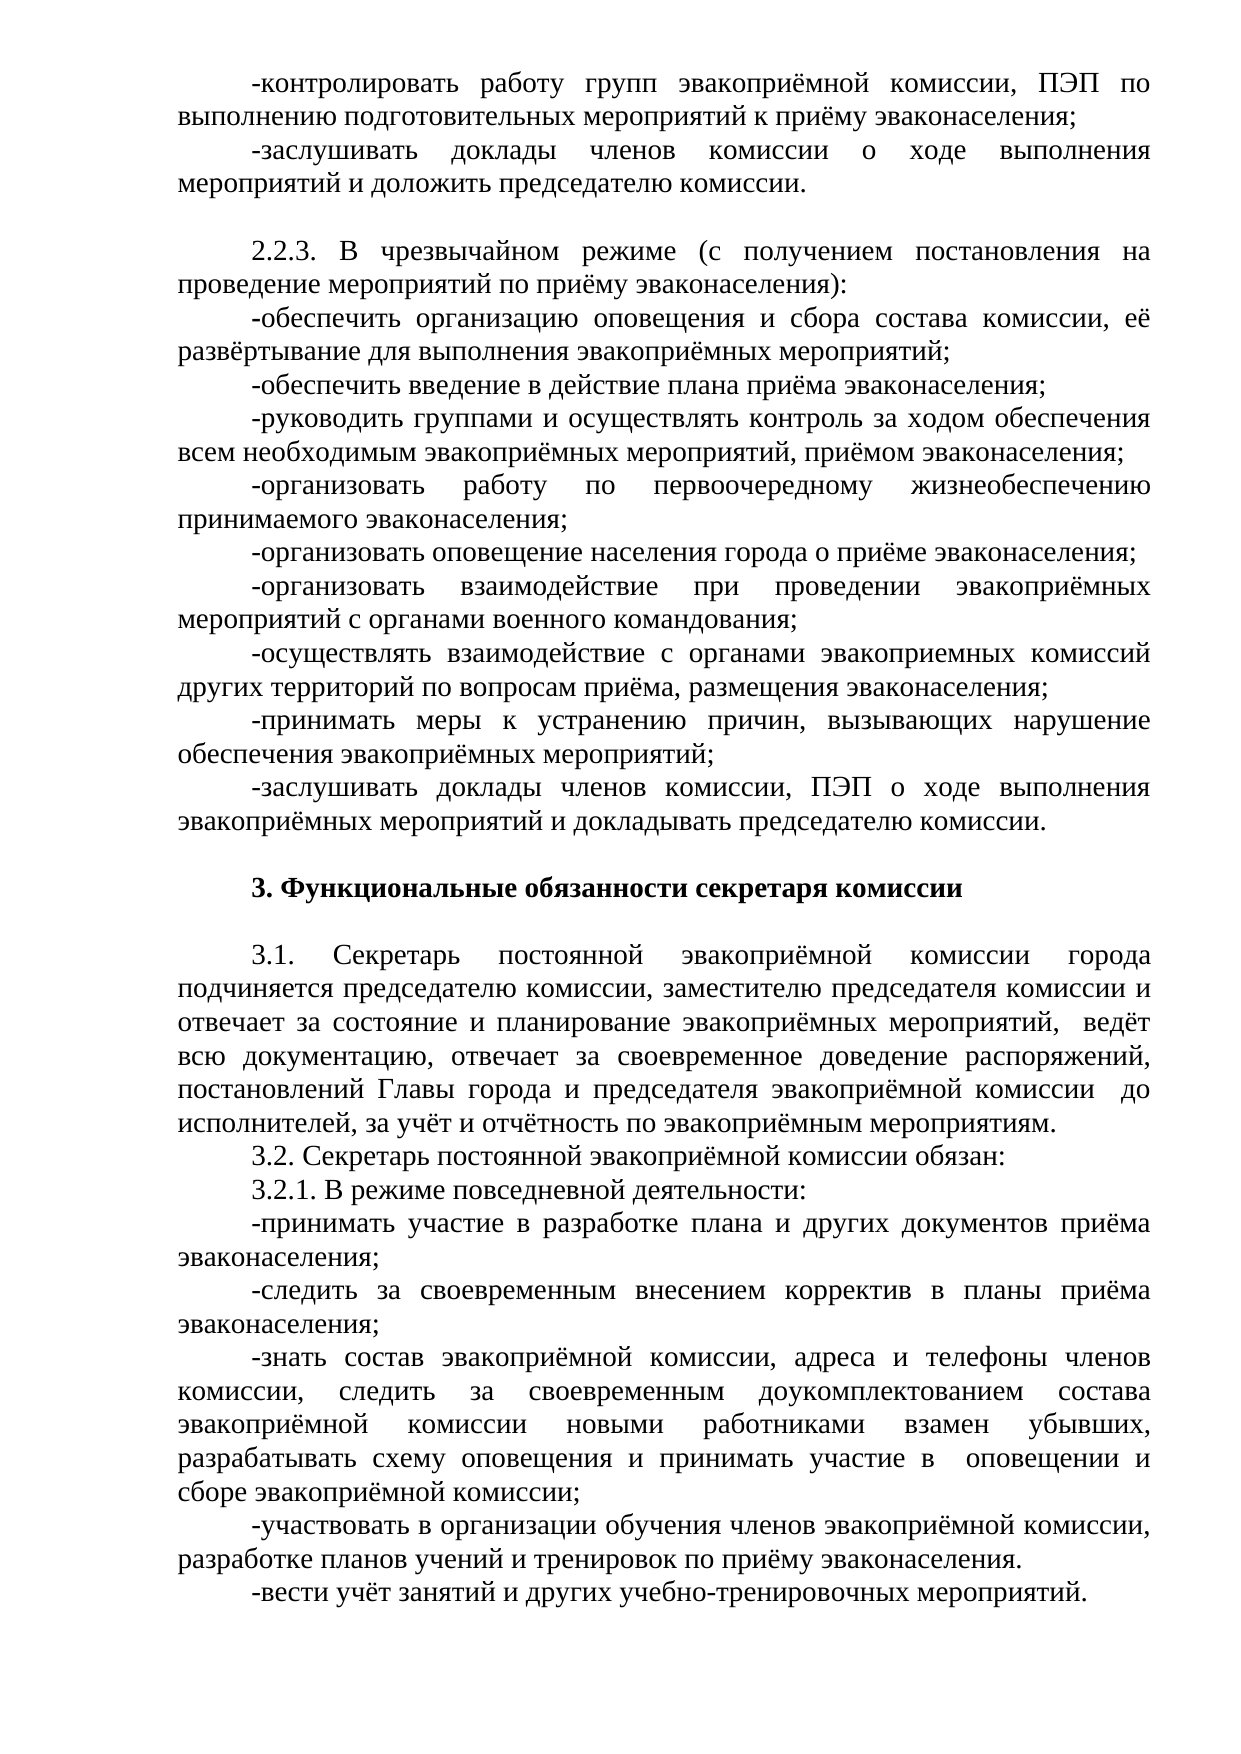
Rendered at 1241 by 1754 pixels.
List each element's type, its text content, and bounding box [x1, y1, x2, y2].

text -вести учёт занятий и других учебно-тренировочных мероприятий. [177, 1574, 1152, 1608]
text 2.2.3. В чрезвычайном режиме (с получением постановления на проведение мероприятий по приёму эваконаселения): [177, 233, 1152, 300]
text -следить за своевременным внесением корректив в планы приёма эваконаселения; [177, 1272, 1152, 1339]
text -обеспечить организацию оповещения и сбора состава комиссии, её развёртывание для выполнения эвакоприёмных мероприятий; [177, 300, 1152, 367]
text -принимать участие в разработке плана и других документов приёма эваконаселения; [177, 1205, 1152, 1272]
text -участвовать в организации обучения членов эвакоприёмной комиссии, разработке планов учений и тренировок по приёму эваконаселения. [177, 1507, 1152, 1574]
text 3.2. Секретарь постоянной эвакоприёмной комиссии обязан: [177, 1138, 1152, 1172]
text -организовать оповещение населения города о приёме эваконаселения; [177, 534, 1152, 568]
text -заслушивать доклады членов комиссии о ходе выполнения мероприятий и доложить председателю комиссии. [177, 132, 1152, 199]
text -осуществлять взаимодействие с органами эвакоприемных комиссий других территорий по вопросам приёма, размещения эваконаселения; [177, 635, 1152, 702]
text -организовать работу по первоочередному жизнеобеспечению принимаемого эваконаселения; [177, 467, 1152, 534]
text -организовать взаимодействие при проведении эвакоприёмных мероприятий с органами военного командования; [177, 568, 1152, 635]
text -обеспечить введение в действие плана приёма эваконаселения; [177, 367, 1152, 400]
text 3. Функциональные обязанности секретаря комиссии [177, 870, 1152, 903]
text -знать состав эвакоприёмной комиссии, адреса и телефоны членов комиссии, следить за своевременным доукомплектованием состава эвакоприёмной комиссии новыми работниками взамен убывших, разрабатывать схему оповещения и принимать участие в оповещении и сборе эвакоприёмной комиссии; [177, 1339, 1152, 1507]
text -принимать меры к устранению причин, вызывающих нарушение обеспечения эвакоприёмных мероприятий; [177, 702, 1152, 769]
text -заслушивать доклады членов комиссии, ПЭП о ходе выполнения эвакоприёмных мероприятий и докладывать председателю комиссии. [177, 769, 1152, 836]
text -руководить группами и осуществлять контроль за ходом обеспечения всем необходимым эвакоприёмных мероприятий, приёмом эваконаселения; [177, 400, 1152, 467]
text 3.2.1. В режиме повседневной деятельности: [177, 1172, 1152, 1205]
text -контролировать работу групп эвакоприёмной комиссии, ПЭП по выполнению подготовительных мероприятий к приёму эваконаселения; [177, 65, 1152, 132]
text 3.1. Секретарь постоянной эвакоприёмной комиссии города подчиняется председателю комиссии, заместителю председателя комиссии и отвечает за состояние и планирование эвакоприёмных мероприятий, ведёт всю документацию, отвечает за своевременное доведение распоряжений, постановлений Главы города и председателя эвакоприёмной комиссии до исполнителей, за учёт и отчётность по эвакоприёмным мероприятиям. [177, 937, 1152, 1138]
